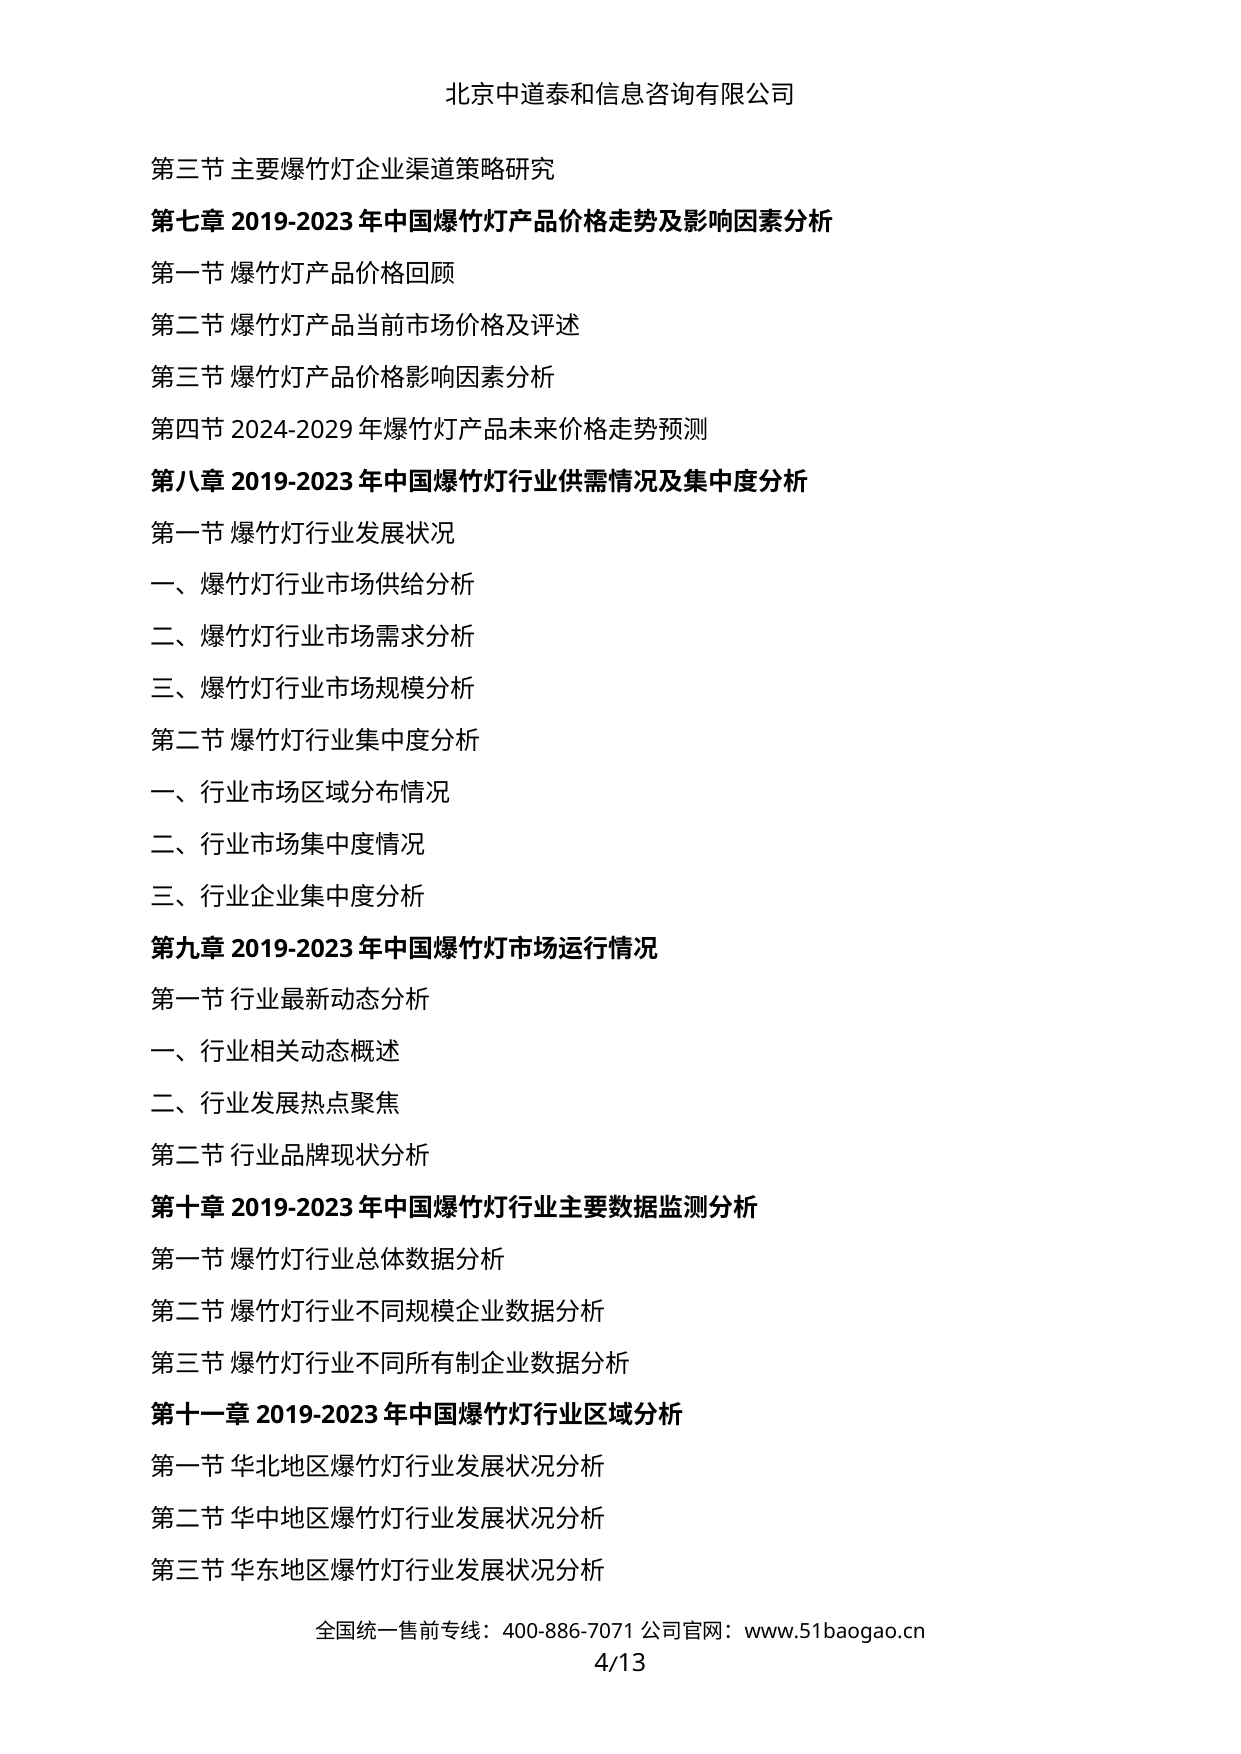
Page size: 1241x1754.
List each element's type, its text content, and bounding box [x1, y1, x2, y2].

text 第四节 2024-2029年爆竹灯产品未来价格走势预测 [150, 409, 1090, 446]
text 第一节 爆竹灯行业总体数据分析 [150, 1239, 1090, 1276]
text 二、爆竹灯行业市场需求分析 [150, 617, 1090, 653]
text 第二节 爆竹灯行业集中度分析 [150, 721, 1090, 757]
text 第二节 行业品牌现状分析 [150, 1136, 1090, 1172]
text 第二节 华中地区爆竹灯行业发展状况分析 [150, 1499, 1090, 1535]
text 第一节 行业最新动态分析 [150, 980, 1090, 1016]
text 第九章 2019-2023年中国爆竹灯市场运行情况 [150, 928, 1090, 964]
text 一、行业相关动态概述 [150, 1032, 1090, 1068]
text 第三节 华东地区爆竹灯行业发展状况分析 [150, 1551, 1090, 1587]
text 第一节 爆竹灯行业发展状况 [150, 513, 1090, 549]
text 第二节 爆竹灯行业不同规模企业数据分析 [150, 1291, 1090, 1327]
text 第十一章 2019-2023年中国爆竹灯行业区域分析 [150, 1395, 1090, 1431]
text 二、行业发展热点聚焦 [150, 1084, 1090, 1120]
text 三、爆竹灯行业市场规模分析 [150, 669, 1090, 705]
text 第一节 华北地区爆竹灯行业发展状况分析 [150, 1447, 1090, 1483]
text 第七章 2019-2023年中国爆竹灯产品价格走势及影响因素分析 [150, 202, 1090, 238]
text 第八章 2019-2023年中国爆竹灯行业供需情况及集中度分析 [150, 461, 1090, 497]
text 第三节 主要爆竹灯企业渠道策略研究 [150, 150, 1090, 186]
text 二、行业市场集中度情况 [150, 824, 1090, 861]
text 一、行业市场区域分布情况 [150, 772, 1090, 809]
text 第十章 2019-2023年中国爆竹灯行业主要数据监测分析 [150, 1187, 1090, 1224]
text 一、爆竹灯行业市场供给分析 [150, 565, 1090, 601]
text 第一节 爆竹灯产品价格回顾 [150, 254, 1090, 290]
text 第三节 爆竹灯行业不同所有制企业数据分析 [150, 1343, 1090, 1379]
text 三、行业企业集中度分析 [150, 876, 1090, 912]
text 第二节 爆竹灯产品当前市场价格及评述 [150, 306, 1090, 342]
text 第三节 爆竹灯产品价格影响因素分析 [150, 357, 1090, 394]
